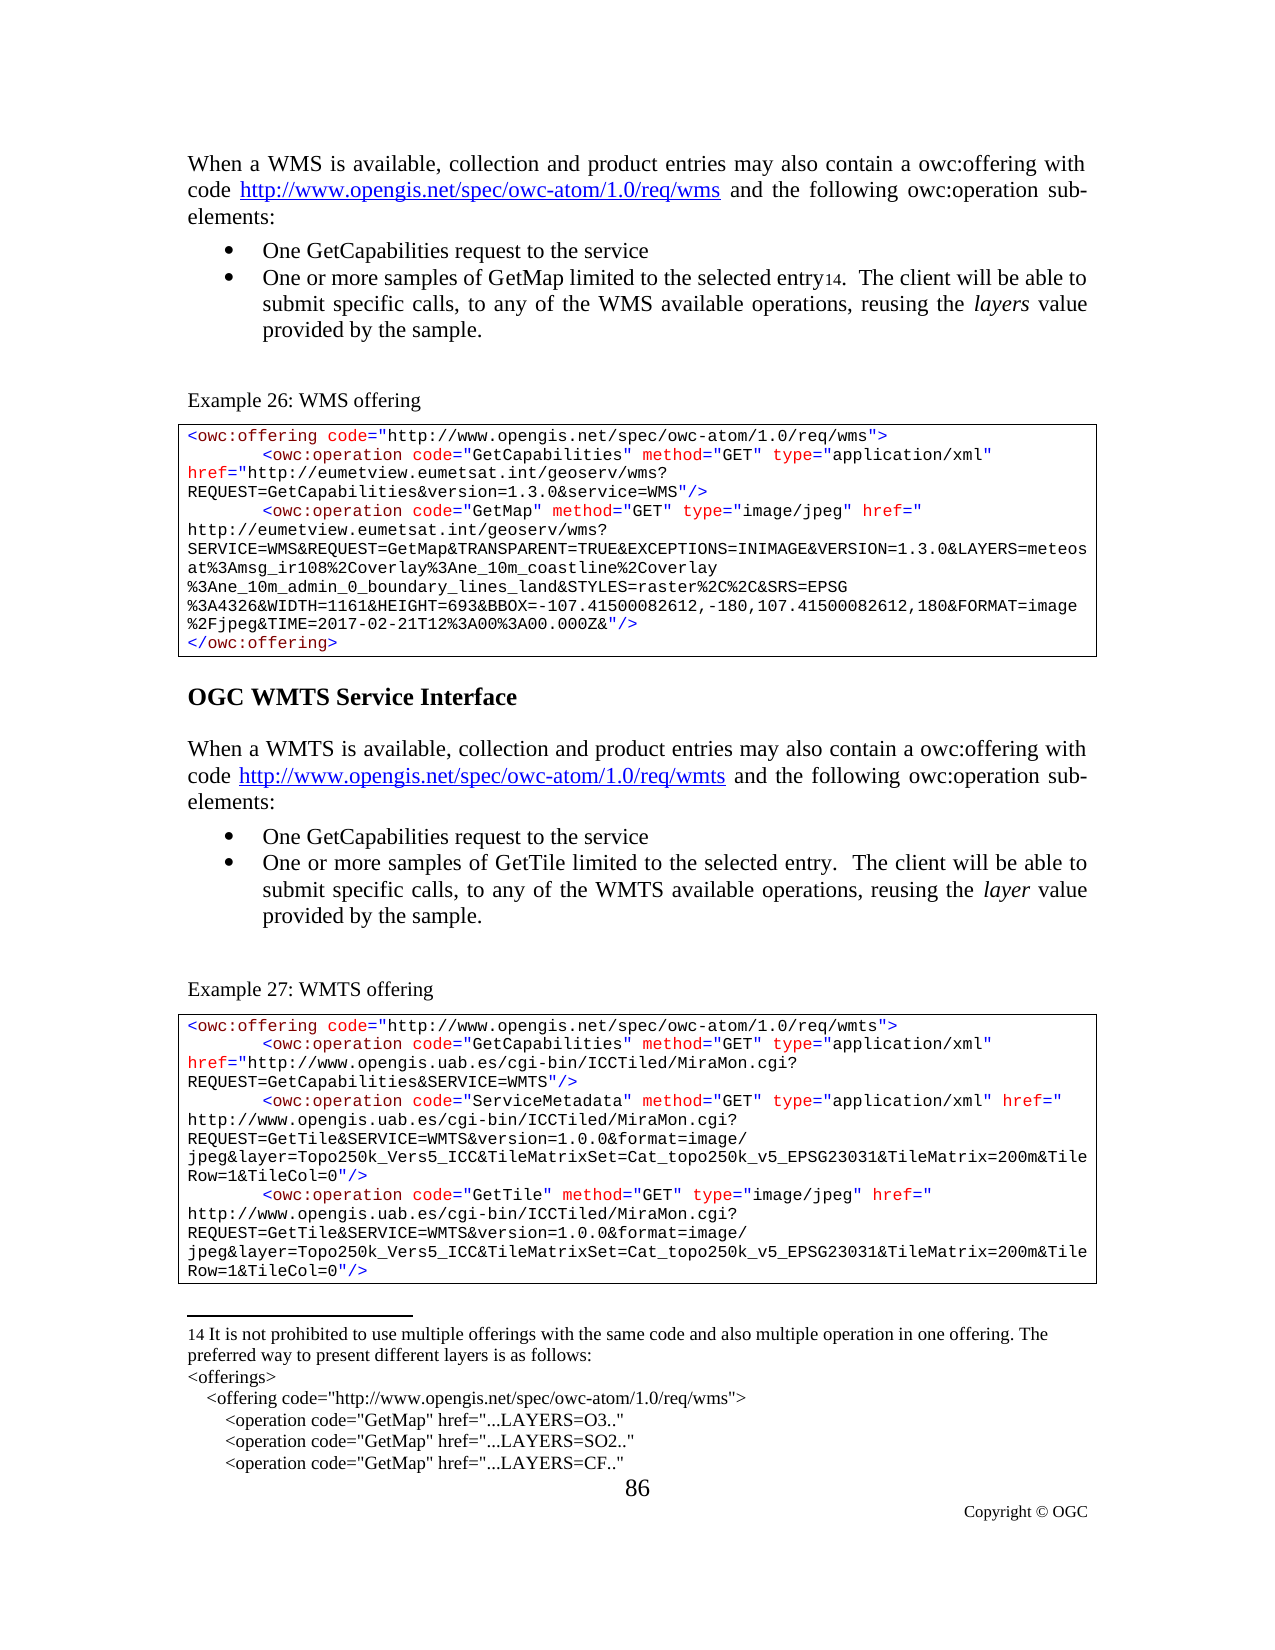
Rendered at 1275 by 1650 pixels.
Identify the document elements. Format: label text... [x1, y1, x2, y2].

list One GetCapabilities request to the service [225, 237, 1087, 264]
text <owc:offering code="http://www.opengis.net/spec/owc-atom/1.0/req/wms"> [179, 425, 1096, 446]
text <owc:operation code="GetCapabilities" method="GET" type="application/xml" href="http://eumetview.eumetsat.int/geoserv/wms?REQUEST=GetCapabilities&version=1.3.0&service=WMS"/> [187, 446, 1087, 503]
text </owc:offering> [179, 632, 1096, 656]
text Example 26: WMS offering [187, 388, 1087, 412]
list One GetCapabilities request to the service [225, 823, 1087, 849]
list One or more samples of GetMap limited to the selected entry. The client will be able to submit specific calls, to any of the WMS available operations, reusing the layers value provided by the sample. [225, 264, 1087, 343]
text <owc:operation code="GetTile" method="GET" type="image/jpeg" href=" http://www.opengis.uab.es/cgi-bin/ICCTiled/MiraMon.cgi?REQUEST=GetTile&SERVICE=WMTS&version=1.0.0&format=image/jpeg&layer=Topo250k_Vers5_ICC&TileMatrixSet=Cat_topo250k_v5_EPSG23031&TileMatrix=200m&TileRow=1&TileCol=0"/> [179, 1184, 1096, 1283]
text <owc:operation code="GetCapabilities" method="GET" type="application/xml" href="http://www.opengis.uab.es/cgi-bin/ICCTiled/MiraMon.cgi?REQUEST=GetCapabilities&SERVICE=WMTS"/> [187, 1036, 1087, 1092]
text When a WMS is available, collection and product entries may also contain a owc:offering with code http://www.opengis.net/spec/owc-atom/1.0/req/wms and the following owc:operation sub-elements: [187, 150, 1087, 229]
text <owc:operation code="GetMap" method="GET" type="image/jpeg" href=" http://eumetview.eumetsat.int/geoserv/wms?SERVICE=WMS&REQUEST=GetMap&TRANSPARENT=TRUE&EXCEPTIONS=INIMAGE&VERSION=1.3.0&LAYERS=meteosat%3Amsg_ir108%2Coverlay%3Ane_10m_coastline%2Coverlay%3Ane_10m_admin_0_boundary_lines_land&STYLES=raster%2C%2C&SRS=EPSG%3A4326&WIDTH=1161&HEIGHT=693&BBOX=-107.41500082612,-180,107.41500082612,180&FORMAT=image%2Fjpeg&TIME=2017-02-21T12%3A00%3A00.000Z&"/> [187, 503, 1087, 632]
text <owc:offering code="http://www.opengis.net/spec/owc-atom/1.0/req/wmts"> [179, 1015, 1096, 1036]
text <owc:operation code="ServiceMetadata" method="GET" type="application/xml" href=" http://www.opengis.uab.es/cgi-bin/ICCTiled/MiraMon.cgi?REQUEST=GetTile&SERVICE=WMTS&version=1.0.0&format=image/jpeg&layer=Topo250k_Vers5_ICC&TileMatrixSet=Cat_topo250k_v5_EPSG23031&TileMatrix=200m&TileRow=1&TileCol=0"/> [187, 1092, 1087, 1184]
text Example 27: WMTS offering [187, 977, 1087, 1001]
text OGC WMTS Service Interface [187, 682, 1087, 711]
text When a WMTS is available, collection and product entries may also contain a owc:offering with code http://www.opengis.net/spec/owc-atom/1.0/req/wmts and the following owc:operation sub-elements: [187, 736, 1087, 814]
list One or more samples of GetTile limited to the selected entry. The client will be able to submit specific calls, to any of the WMTS available operations, reusing the layer value provided by the sample. [225, 849, 1087, 928]
